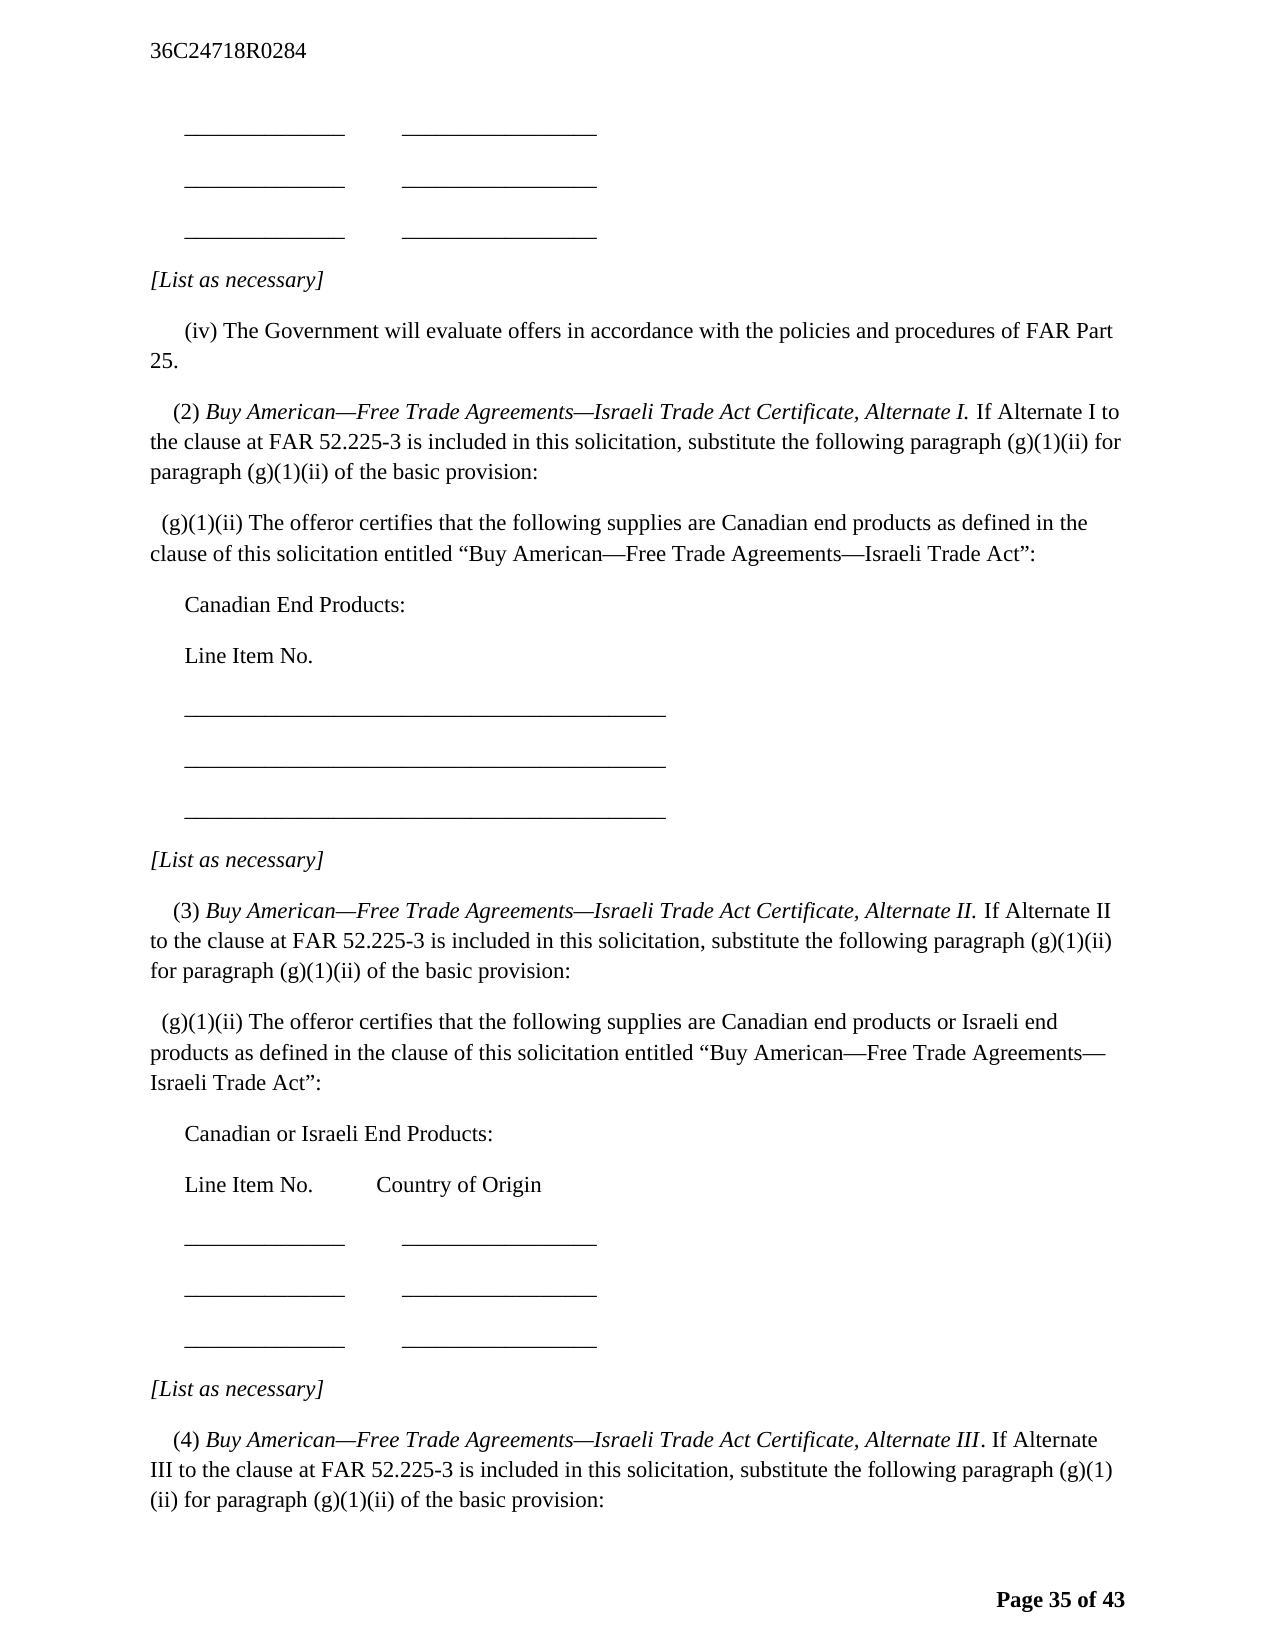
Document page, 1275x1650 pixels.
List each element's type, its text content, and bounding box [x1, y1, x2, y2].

text [List as necessary] [150, 1375, 1125, 1401]
text (2) Buy American—Free Trade Agreements—Israeli Trade Act Certificate, Alternate I. If Alternate I to the clause at FAR 52.225-3 is included in this solicitation, substitute the following paragraph (g)(1)(ii) for paragraph (g)(1)(ii) of the basic provision: [150, 398, 1125, 485]
text (g)(1)(ii) The offeror certifies that the following supplies are Canadian end products or Israeli end products as defined in the clause of this solicitation entitled “Buy American—Free Trade Agreements—Israeli Trade Act”: [150, 1008, 1125, 1095]
text ______________ _________________ [150, 1222, 1125, 1248]
text __________________________________________ [150, 693, 1125, 719]
text (iv) The Government will evaluate offers in accordance with the policies and procedures of FAR Part 25. [150, 317, 1125, 373]
text [List as necessary] [150, 266, 1125, 292]
text ______________ _________________ [150, 112, 1125, 139]
text [List as necessary] [150, 846, 1125, 872]
text Line Item No. [150, 642, 1125, 668]
text (3) Buy American—Free Trade Agreements—Israeli Trade Act Certificate, Alternate II. If Alternate II to the clause at FAR 52.225-3 is included in this solicitation, substitute the following paragraph (g)(1)(ii) for paragraph (g)(1)(ii) of the basic provision: [150, 897, 1125, 984]
text __________________________________________ [150, 795, 1125, 821]
text (g)(1)(ii) The offeror certifies that the following supplies are Canadian end products as defined in the clause of this solicitation entitled “Buy American—Free Trade Agreements—Israeli Trade Act”: [150, 509, 1125, 566]
text Canadian End Products: [150, 591, 1125, 617]
text ______________ _________________ [150, 214, 1125, 241]
text __________________________________________ [150, 744, 1125, 770]
text ______________ _________________ [150, 1324, 1125, 1350]
text ______________ _________________ [150, 163, 1125, 190]
text Canadian or Israeli End Products: [150, 1120, 1125, 1146]
text ______________ _________________ [150, 1273, 1125, 1299]
text Line Item No. Country of Origin [150, 1171, 1125, 1197]
text (4) Buy American—Free Trade Agreements—Israeli Trade Act Certificate, Alternate III. If Alternate III to the clause at FAR 52.225-3 is included in this solicitation, substitute the following paragraph (g)(1)(ii) for paragraph (g)(1)(ii) of the basic provision: [150, 1426, 1125, 1513]
